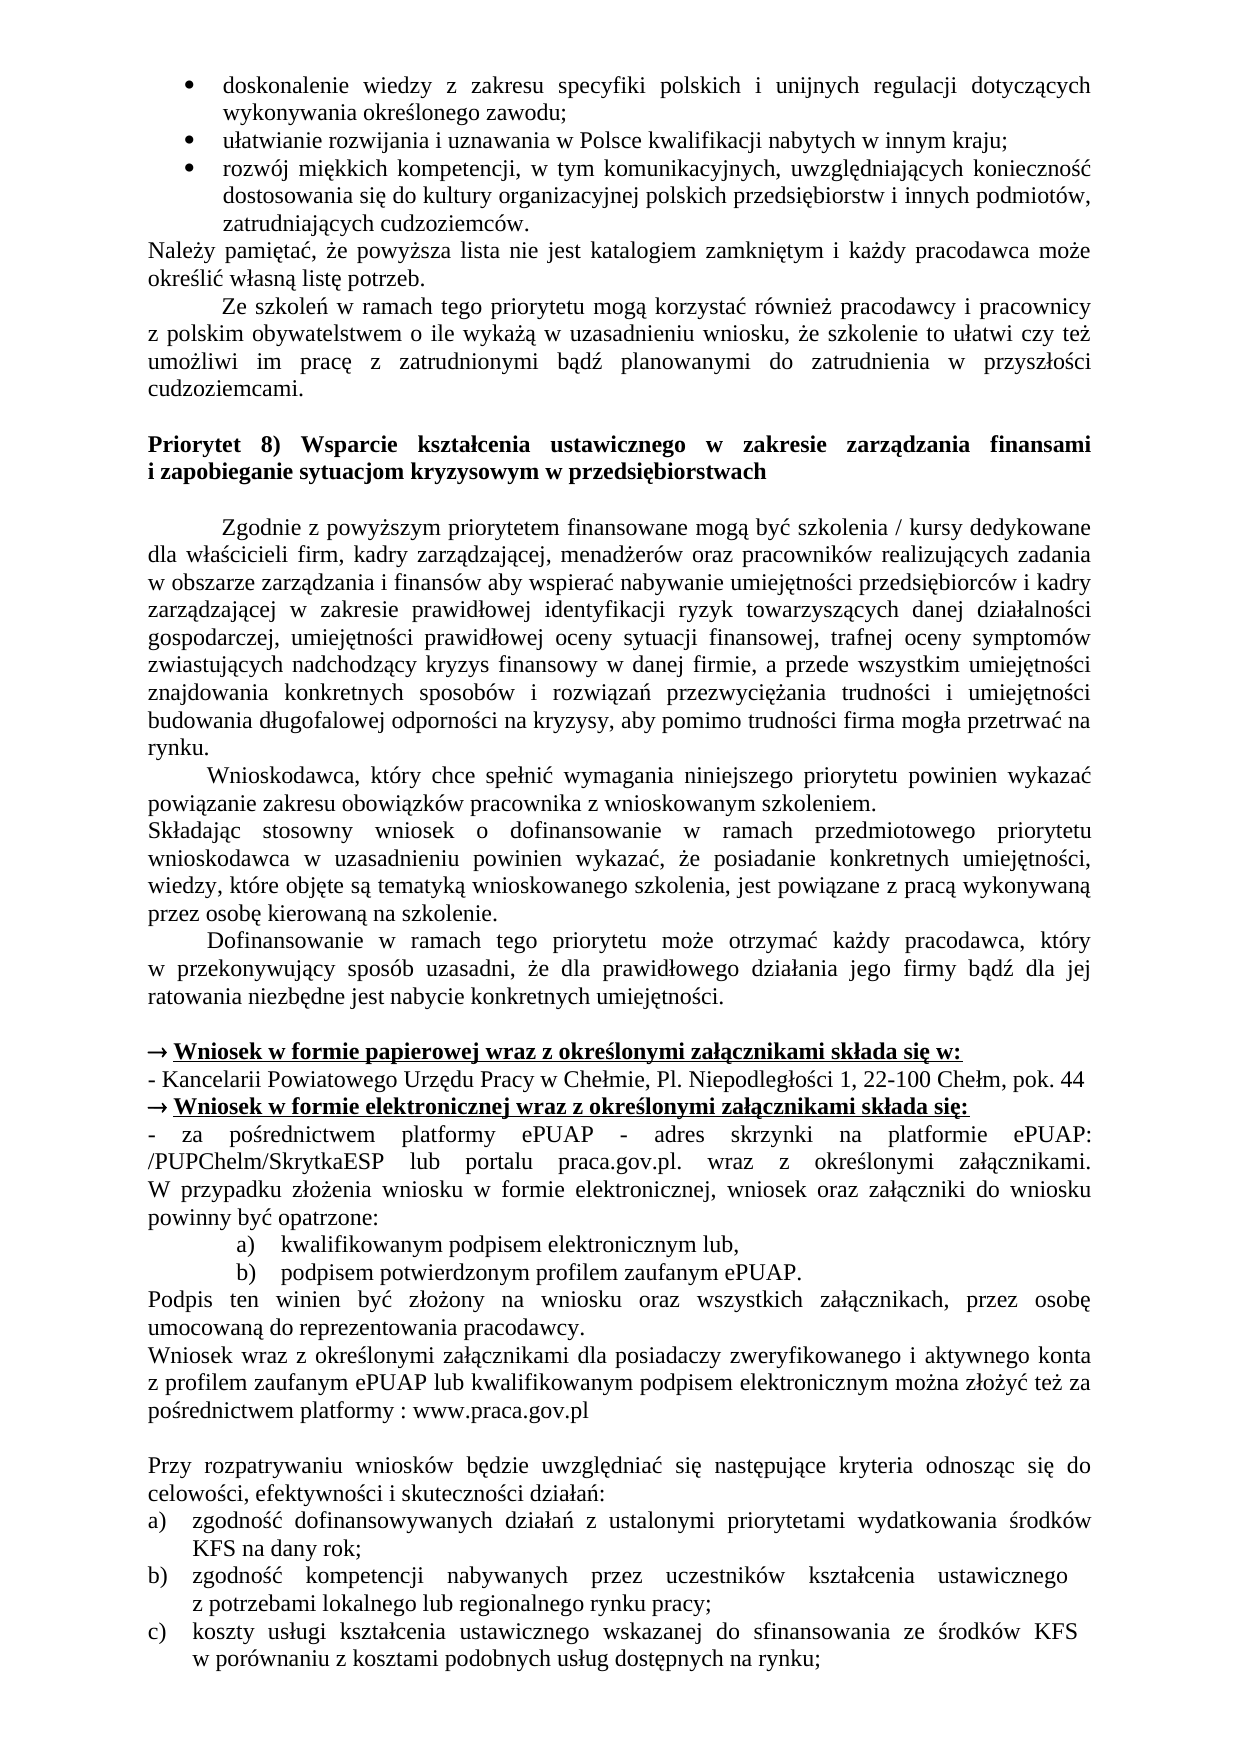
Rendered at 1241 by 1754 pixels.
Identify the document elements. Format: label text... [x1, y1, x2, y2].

text Wniosek wraz z określonymi załącznikami dla posiadaczy zweryfikowanego i aktywnego konta z profilem zaufanym ePUAP lub kwalifikowanym podpisem elektronicznym można złożyć też za pośrednictwem platformy : www.praca.gov.pl [148, 1341, 1093, 1423]
list ułatwianie rozwijania i uznawania w Polsce kwalifikacji nabytych w innym kraju; [185, 126, 1093, 154]
list zgodność dofinansowywanych działań z ustalonymi priorytetami wydatkowania środków KFS na dany rok; [148, 1506, 1093, 1561]
text - Kancelarii Powiatowego Urzędu Pracy w Chełmie, Pl. Niepodległości 1, 22-100 Chełm, pok. 44 [148, 1064, 1093, 1092]
list Składając stosowny wniosek o dofinansowanie w ramach przedmiotowego priorytetu wnioskodawca w uzasadnieniu powinien wykazać, że posiadanie konkretnych umiejętności, wiedzy, które objęte są tematyką wnioskowanego szkolenia, jest powiązane z pracą wykonywaną przez osobę kierowaną na szkolenie. [148, 816, 1093, 927]
list doskonalenie wiedzy z zakresu specyfiki polskich i unijnych regulacji dotyczących wykonywania określonego zawodu; [185, 71, 1093, 126]
text Wniosek w formie papierowej wraz z określonymi załącznikami składa się w: [148, 1037, 1093, 1064]
text Zgodnie z powyższym priorytetem finansowane mogą być szkolenia / kursy dedykowane dla właścicieli firm, kadry zarządzającej, menadżerów oraz pracowników realizujących zadania w obszarze zarządzania i finansów aby wspierać nabywanie umiejętności przedsiębiorców i kadry zarządzającej w zakresie prawidłowej identyfikacji ryzyk towarzyszących danej działalności gospodarczej, umiejętności prawidłowej oceny sytuacji finansowej, trafnej oceny symptomów zwiastujących nadchodzący kryzys finansowy w danej firmie, a przede wszystkim umiejętności znajdowania konkretnych sposobów i rozwiązań przezwyciężania trudności i umiejętności budowania długofalowej odporności na kryzysy, aby pomimo trudności firma mogła przetrwać na rynku. [148, 512, 1093, 761]
text Przy rozpatrywaniu wniosków będzie uwzględniać się następujące kryteria odnosząc się do celowości, efektywności i skuteczności działań: [148, 1451, 1093, 1506]
text Wniosek w formie elektronicznej wraz z określonymi załącznikami składa się: [148, 1092, 1093, 1120]
text Ze szkoleń w ramach tego priorytetu mogą korzystać również pracodawcy i pracownicy z polskim obywatelstwem o ile wykażą w uzasadnieniu wniosku, że szkolenie to ułatwi czy też umożliwi im pracę z zatrudnionymi bądź planowanymi do zatrudnienia w przyszłości cudzoziemcami. [148, 292, 1093, 402]
list kwalifikowanym podpisem elektronicznym lub, [236, 1230, 1093, 1258]
text Podpis ten winien być złożony na wniosku oraz wszystkich załącznikach, przez osobę umocowaną do reprezentowania pracodawcy. [148, 1285, 1093, 1341]
list rozwój miękkich kompetencji, w tym komunikacyjnych, uwzględniających konieczność dostosowania się do kultury organizacyjnej polskich przedsiębiorstw i innych podmiotów, zatrudniających cudzoziemców. [185, 154, 1093, 236]
list koszty usługi kształcenia ustawicznego wskazanej do sfinansowania ze środków KFS w porównaniu z kosztami podobnych usług dostępnych na rynku; [148, 1617, 1093, 1672]
text - za pośrednictwem platformy ePUAP - adres skrzynki na platformie ePUAP: /PUPChelm/SkrytkaESP lub portalu praca.gov.pl. wraz z określonymi załącznikami. W przypadku złożenia wniosku w formie elektronicznej, wniosek oraz załączniki do wniosku powinny być opatrzone: [148, 1120, 1093, 1230]
text Należy pamiętać, że powyższa lista nie jest katalogiem zamkniętym i każdy pracodawca może określić własną listę potrzeb. [148, 236, 1093, 292]
text Priorytet 8) Wsparcie kształcenia ustawicznego w zakresie zarządzania finansami i zapobieganie sytuacjom kryzysowym w przedsiębiorstwach [148, 430, 1093, 485]
list zgodność kompetencji nabywanych przez uczestników kształcenia ustawicznego z potrzebami lokalnego lub regionalnego rynku pracy; [148, 1561, 1093, 1617]
list Wnioskodawca, który chce spełnić wymagania niniejszego priorytetu powinien wykazać powiązanie zakresu obowiązków pracownika z wnioskowanym szkoleniem. [148, 761, 1093, 816]
list podpisem potwierdzonym profilem zaufanym ePUAP. [236, 1258, 1093, 1285]
text Dofinansowanie w ramach tego priorytetu może otrzymać każdy pracodawca, który w przekonywujący sposób uzasadni, że dla prawidłowego działania jego firmy bądź dla jej ratowania niezbędne jest nabycie konkretnych umiejętności. [148, 927, 1093, 1009]
